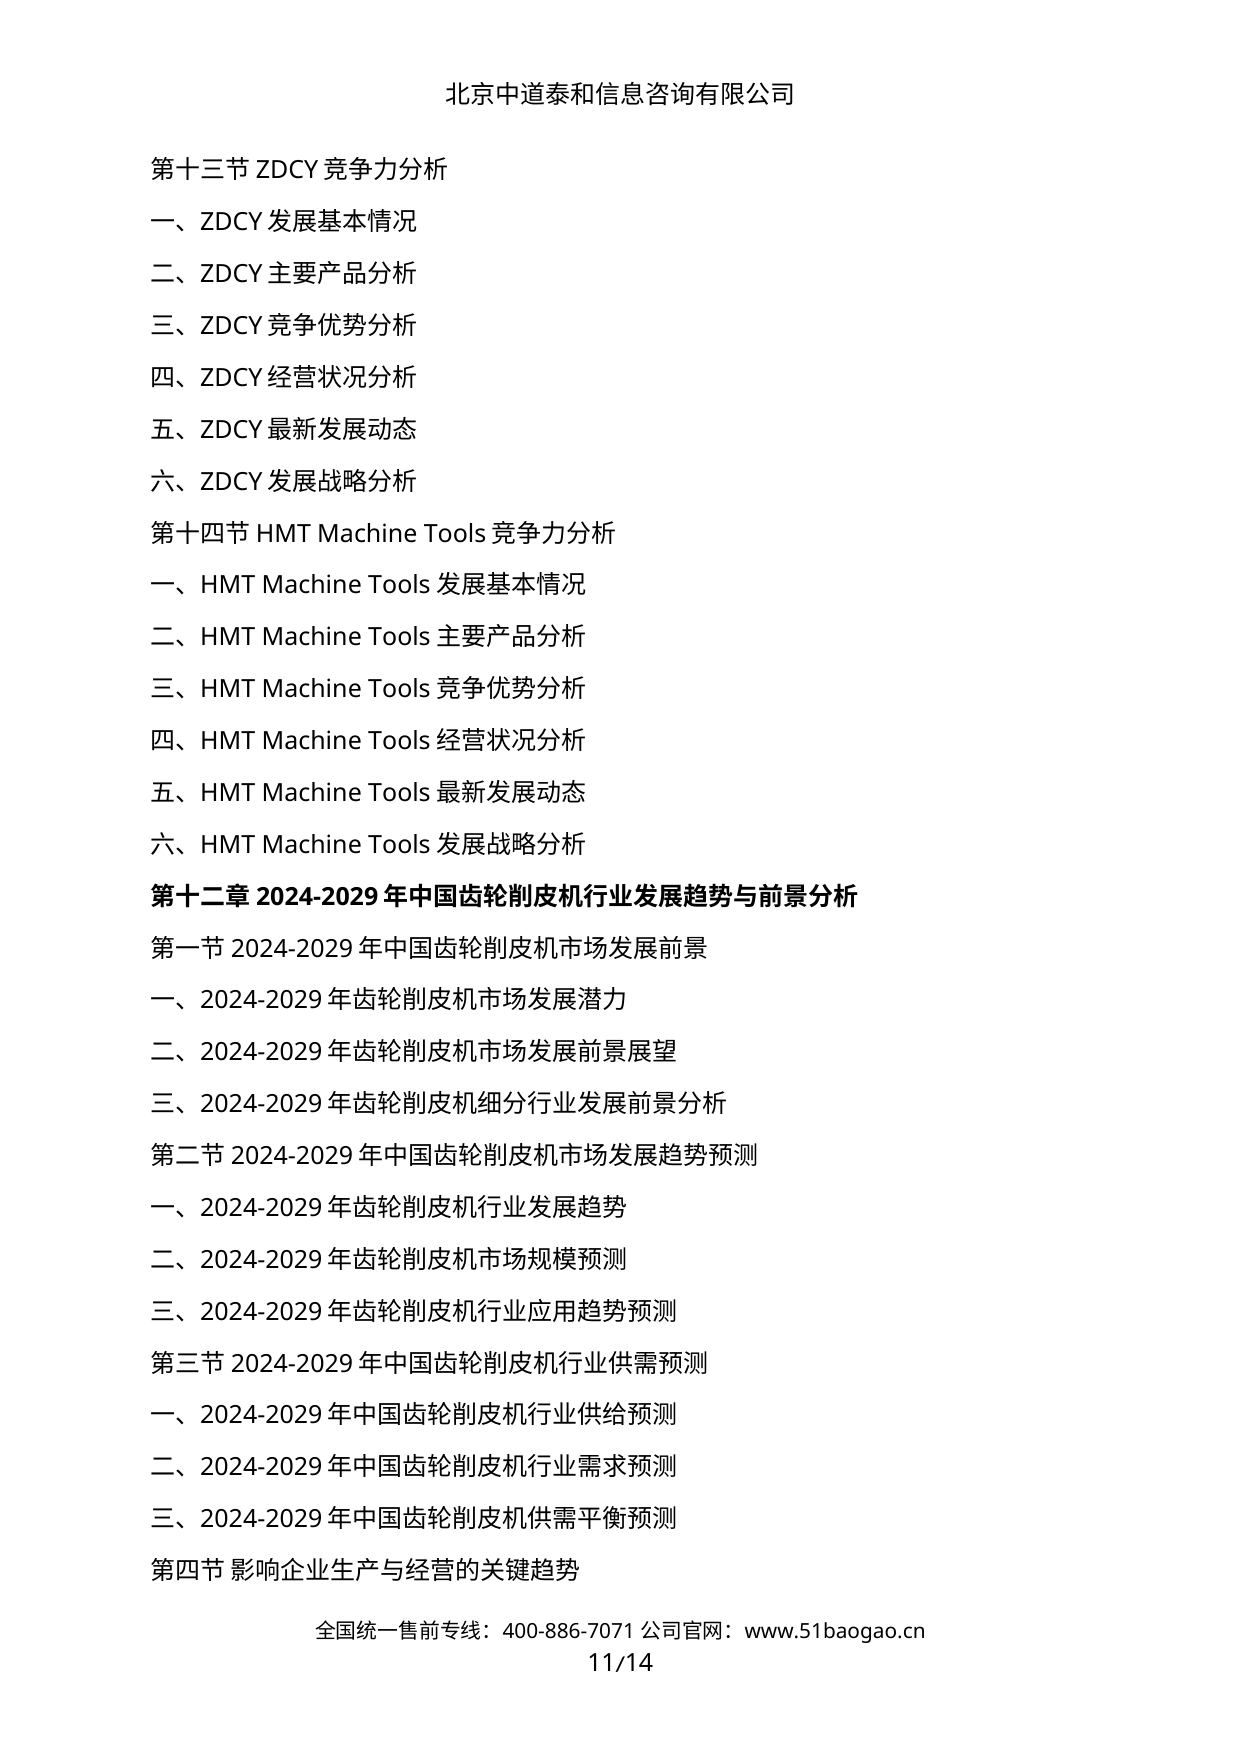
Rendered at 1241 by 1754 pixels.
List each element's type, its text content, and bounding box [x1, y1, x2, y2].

text 三、2024-2029年齿轮削皮机行业应用趋势预测 [150, 1291, 1090, 1327]
text 第一节 2024-2029年中国齿轮削皮机市场发展前景 [150, 928, 1090, 964]
text 二、2024-2029年中国齿轮削皮机行业需求预测 [150, 1447, 1090, 1483]
text 二、2024-2029年齿轮削皮机市场规模预测 [150, 1239, 1090, 1276]
text 第十二章 2024-2029年中国齿轮削皮机行业发展趋势与前景分析 [150, 876, 1090, 912]
text 一、ZDCY发展基本情况 [150, 202, 1090, 238]
text 第三节 2024-2029年中国齿轮削皮机行业供需预测 [150, 1343, 1090, 1379]
text 二、2024-2029年齿轮削皮机市场发展前景展望 [150, 1032, 1090, 1068]
text 三、HMT Machine Tools竞争优势分析 [150, 669, 1090, 705]
text 第十四节 HMT Machine Tools竞争力分析 [150, 513, 1090, 549]
text 四、ZDCY经营状况分析 [150, 357, 1090, 394]
text 三、2024-2029年齿轮削皮机细分行业发展前景分析 [150, 1084, 1090, 1120]
text 五、ZDCY最新发展动态 [150, 409, 1090, 446]
text 一、HMT Machine Tools发展基本情况 [150, 565, 1090, 601]
text 第十三节 ZDCY竞争力分析 [150, 150, 1090, 186]
text 一、2024-2029年中国齿轮削皮机行业供给预测 [150, 1395, 1090, 1431]
text 二、ZDCY主要产品分析 [150, 254, 1090, 290]
text 第四节 影响企业生产与经营的关键趋势 [150, 1551, 1090, 1587]
text 二、HMT Machine Tools主要产品分析 [150, 617, 1090, 653]
text 三、2024-2029年中国齿轮削皮机供需平衡预测 [150, 1499, 1090, 1535]
text 四、HMT Machine Tools经营状况分析 [150, 721, 1090, 757]
text 一、2024-2029年齿轮削皮机市场发展潜力 [150, 980, 1090, 1016]
text 六、HMT Machine Tools发展战略分析 [150, 824, 1090, 861]
text 三、ZDCY竞争优势分析 [150, 306, 1090, 342]
text 五、HMT Machine Tools最新发展动态 [150, 772, 1090, 809]
text 一、2024-2029年齿轮削皮机行业发展趋势 [150, 1187, 1090, 1224]
text 第二节 2024-2029年中国齿轮削皮机市场发展趋势预测 [150, 1136, 1090, 1172]
text 六、ZDCY发展战略分析 [150, 461, 1090, 497]
